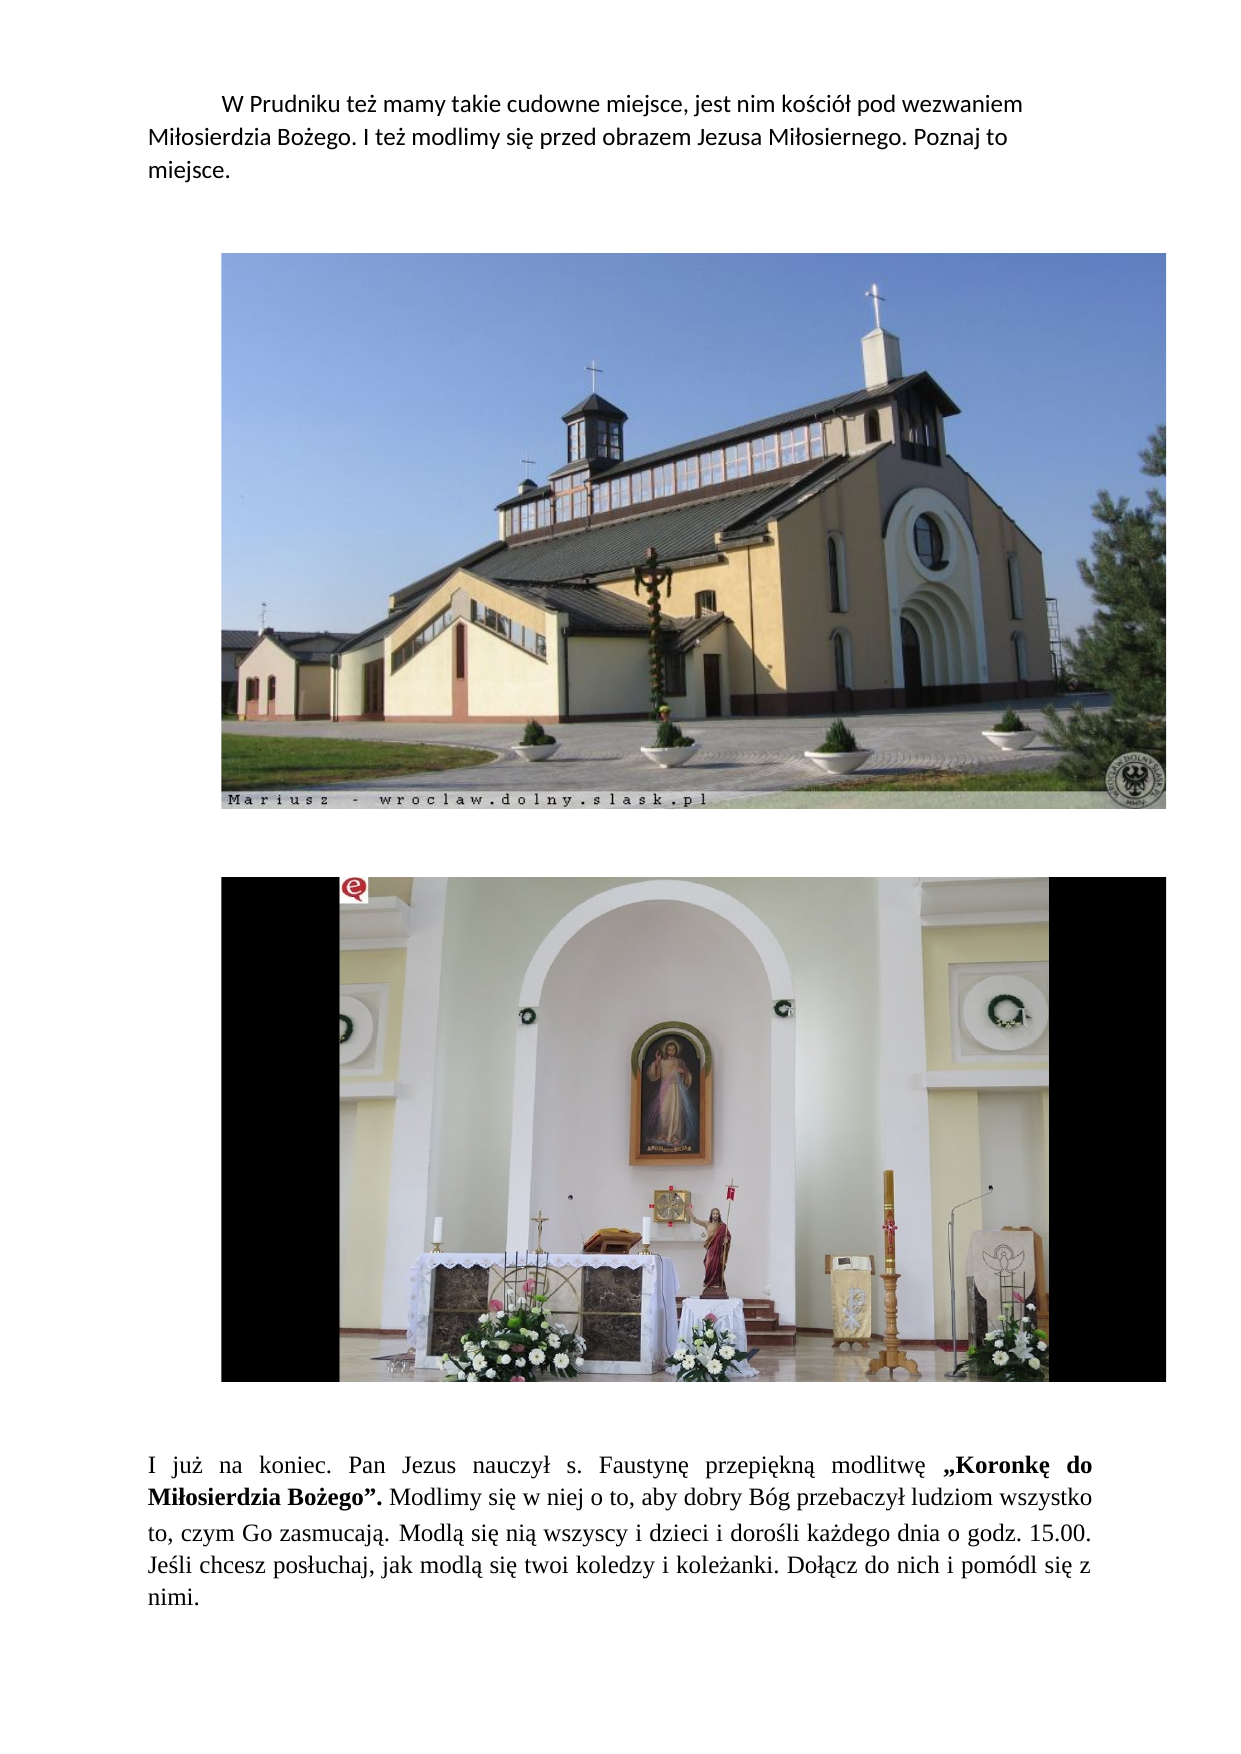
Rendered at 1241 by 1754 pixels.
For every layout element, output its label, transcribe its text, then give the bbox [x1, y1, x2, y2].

picture [221, 253, 1167, 809]
text W Prudniku też mamy takie cudowne miejsce, jest nim kościół pod wezwaniem Miłosierdzia Bożego. I też modlimy się przed obrazem Jezusa Miłosiernego. Poznaj to miejsce. [148, 89, 1092, 185]
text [148, 1451, 1092, 1612]
picture [221, 877, 1167, 1382]
